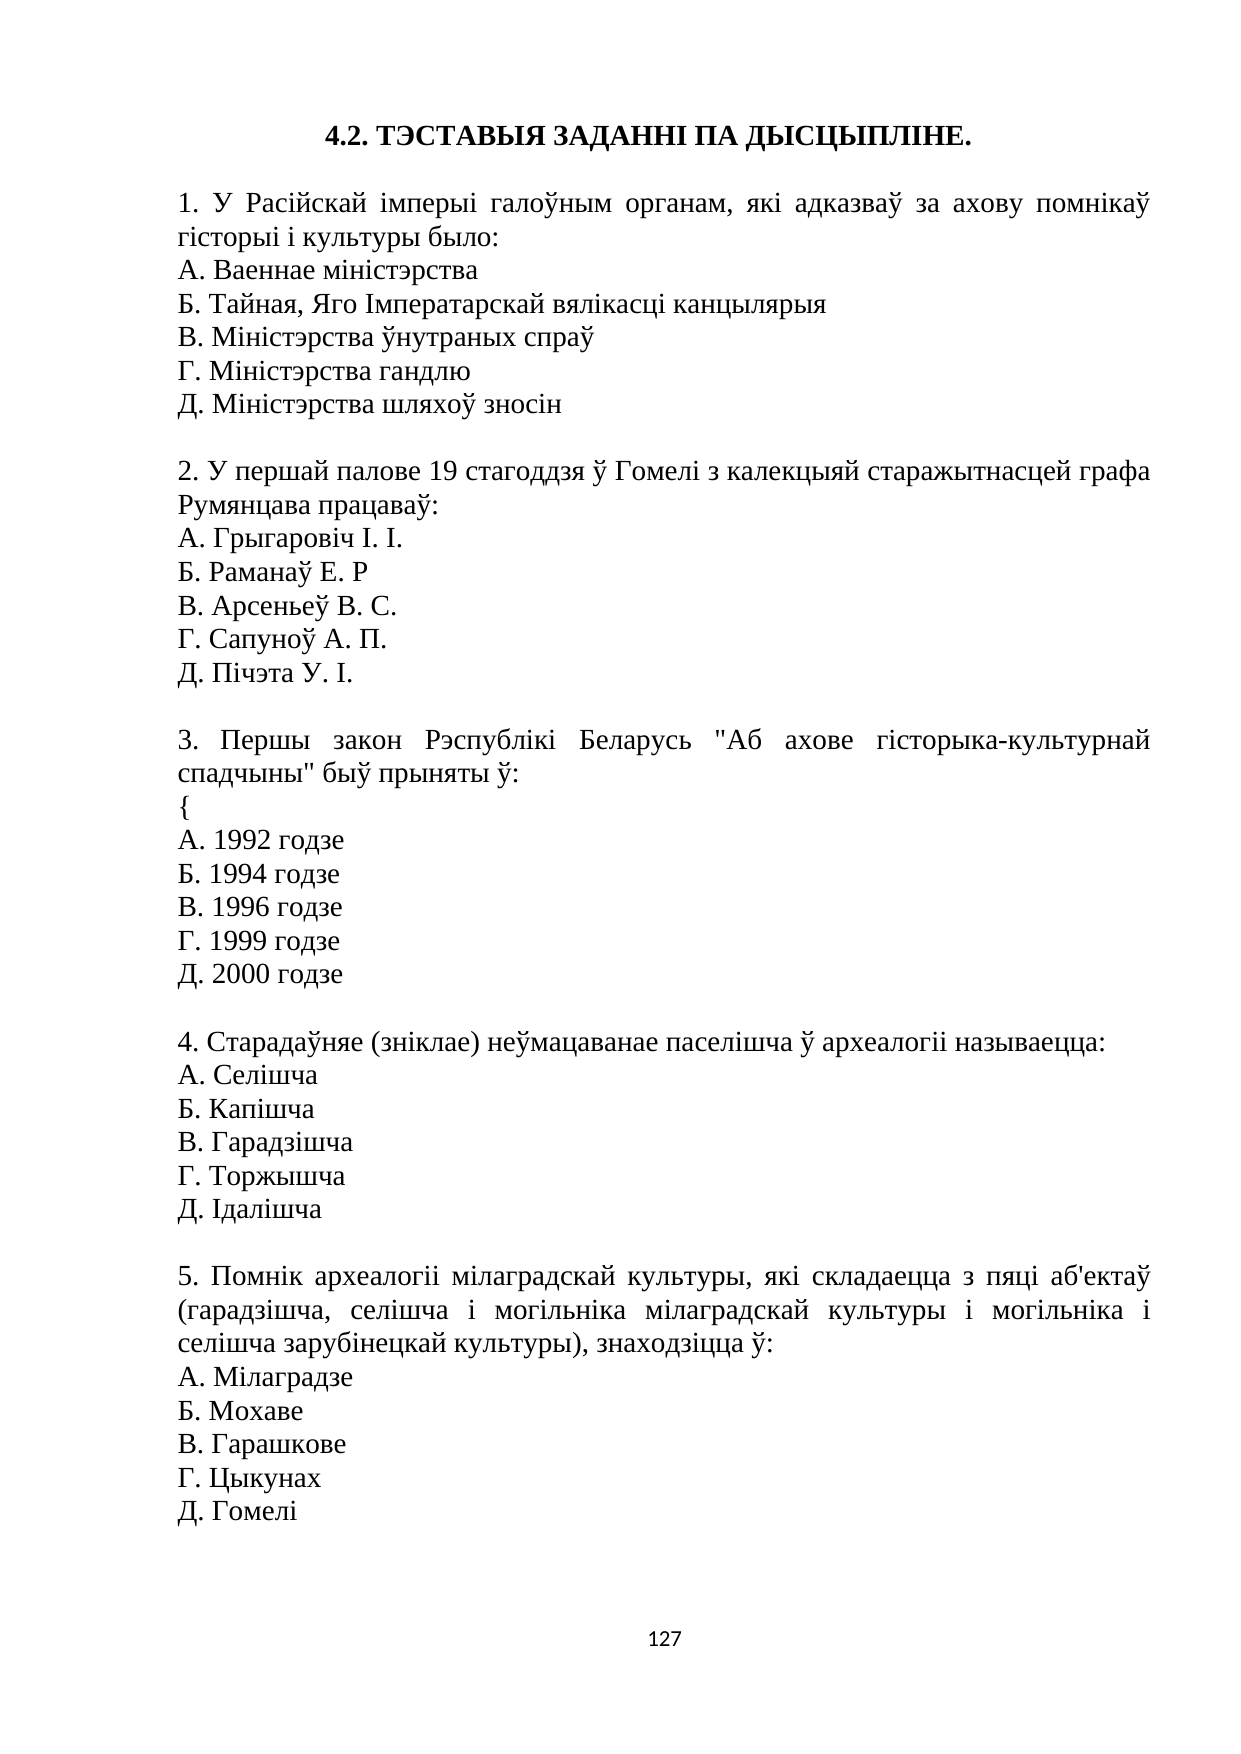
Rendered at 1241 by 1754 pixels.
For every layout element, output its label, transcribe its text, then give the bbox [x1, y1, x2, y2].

text Г. 1999 годзе [177, 923, 1152, 957]
text Г. Цыкунах [177, 1460, 1152, 1493]
text Б. 1994 годзе [177, 856, 1152, 889]
text А. Грыгаровіч І. І. [177, 521, 1152, 554]
text Д. Пічэта У. І. [177, 655, 1152, 688]
text Г. Міністэрства гандлю [177, 353, 1152, 386]
text В. Арсеньеў В. С. [177, 588, 1152, 621]
text А. Мілаградзе [177, 1359, 1152, 1393]
text Д. Гомелі [177, 1493, 1152, 1527]
text В. Гарадзішча [177, 1124, 1152, 1158]
text 4. Старадаўняе (зніклае) неўмацаванае паселішча ў археалогіі называецца: [177, 1024, 1152, 1057]
text Б. Мохаве [177, 1393, 1152, 1426]
text Д. Міністэрства шляхоў зносін [177, 386, 1152, 420]
text Б. Капішча [177, 1091, 1152, 1124]
text Г. Торжышча [177, 1158, 1152, 1191]
text 2. У першай палове 19 стагоддзя ў Гомелі з калекцыяй старажытнасцей графа Румянцава працаваў: [177, 453, 1152, 521]
text Б. Раманаў Е. Р [177, 554, 1152, 588]
text В. Міністэрства ўнутраных спраў [177, 319, 1152, 353]
text 5. Помнік археалогіі мілаградскай культуры, які складаецца з пяці аб'ектаў (гарадзішча, селішча і могільніка мілаградскай культуры і могільніка і селішча зарубінецкай культуры), знаходзіцца ў: [177, 1258, 1152, 1359]
text Д. Ідалішча [177, 1191, 1152, 1225]
text 1. У Расійскай імперыі галоўным органам, які адказваў за ахову помнікаў гісторыі і культуры было: [177, 185, 1152, 252]
text В. 1996 годзе [177, 889, 1152, 923]
text А. Ваеннае міністэрства [177, 252, 1152, 286]
text А. Селішча [177, 1057, 1152, 1091]
text А. 1992 годзе [177, 822, 1152, 856]
text Д. 2000 годзе [177, 957, 1152, 990]
text Г. Сапуноў А. П. [177, 621, 1152, 655]
text { [177, 789, 1152, 822]
text В. Гарашкове [177, 1426, 1152, 1460]
text 3. Першы закон Рэспублікі Беларусь "Аб ахове гісторыка-культурнай спадчыны" быў прыняты ў: [177, 722, 1152, 789]
text 4.2. ТЭСТАВЫЯ ЗАДАННІ ПА ДЫСЦЫПЛІНЕ. [177, 118, 1152, 152]
text Б. Тайная, Яго Імператарскай вялікасці канцылярыя [177, 286, 1152, 319]
